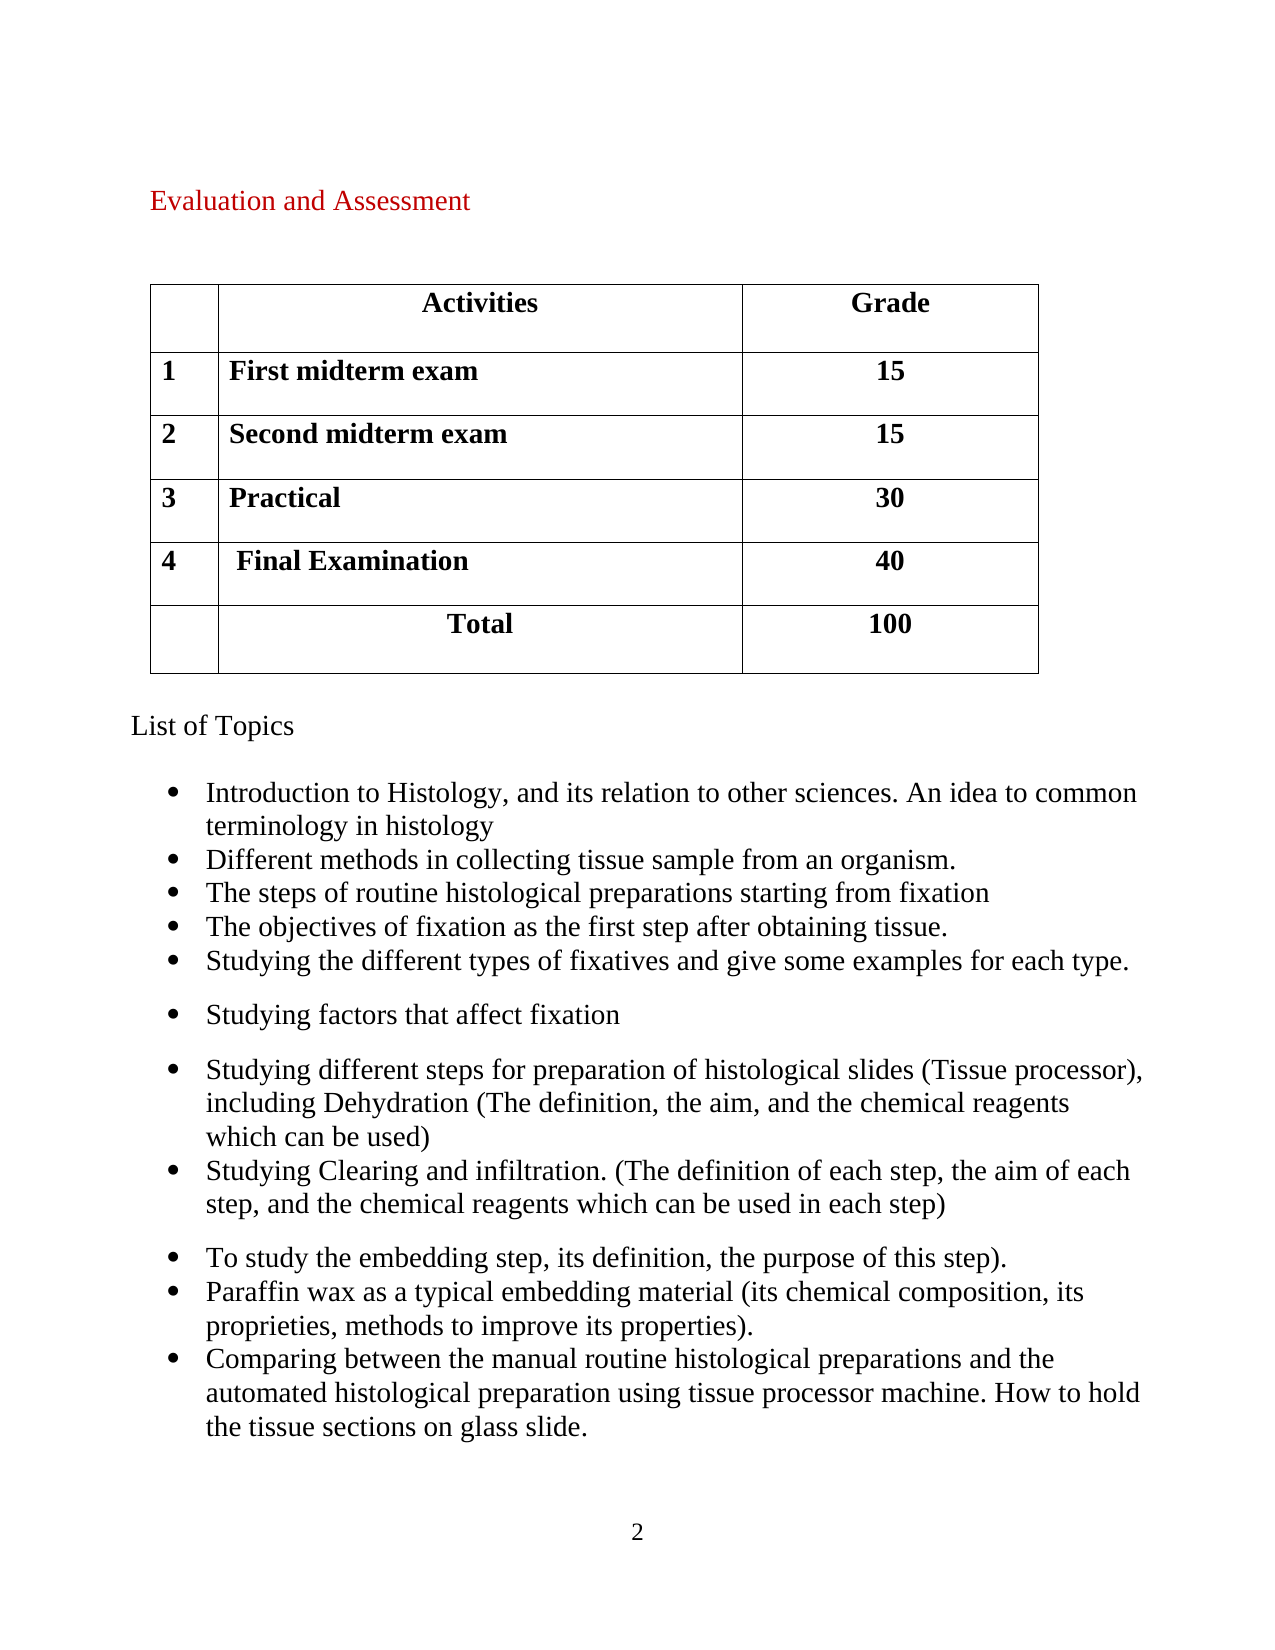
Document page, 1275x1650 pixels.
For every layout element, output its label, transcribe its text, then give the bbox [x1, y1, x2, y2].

table_cell [151, 606, 218, 673]
table_cell To study the embedding step, its definition, the purpose of this step). [119, 1241, 1157, 1274]
table_cell First midterm exam [219, 353, 742, 415]
table_header List of Topics [119, 708, 1157, 775]
table_cell 15 [743, 353, 1038, 415]
table_cell Studying the different types of fixatives and give some examples for each type. [119, 943, 1157, 997]
table_header [151, 285, 218, 352]
table_cell Second midterm exam [219, 416, 742, 479]
table_cell Comparing between the manual routine histological preparations and the automated histological preparation using tissue processor machine. How to hold the tissue sections on glass slide. [119, 1341, 1157, 1442]
table_header Grade [743, 285, 1038, 352]
table_cell 15 [743, 416, 1038, 479]
table_cell 2 [151, 416, 218, 479]
table_header Activities [219, 285, 742, 352]
table_cell The steps of routine histological preparations starting from fixation [119, 876, 1157, 909]
table_cell 40 [743, 543, 1038, 605]
table_cell 100 [743, 606, 1038, 673]
table_cell Final Examination [219, 543, 742, 605]
table_cell 30 [743, 480, 1038, 542]
table_cell Studying Clearing and infiltration. (The definition of each step, the aim of each step, and the chemical reagents which can be used in each step) [119, 1153, 1157, 1241]
table_cell The objectives of fixation as the first step after obtaining tissue. [119, 909, 1157, 943]
table_cell Studying factors that affect fixation [119, 998, 1157, 1052]
table_cell 1 [151, 353, 218, 415]
table_cell 4 [151, 543, 218, 605]
table_cell Different methods in collecting tissue sample from an organism. [119, 842, 1157, 876]
table_cell Paraffin wax as a typical embedding material (its chemical composition, its proprieties, methods to improve its properties). [119, 1274, 1157, 1341]
table_cell 3 [151, 480, 218, 542]
table_cell Total [219, 606, 742, 673]
table_cell Practical [219, 480, 742, 542]
table_cell Studying different steps for preparation of histological slides (Tissue processor), including Dehydration (The definition, the aim, and the chemical reagents which can be used) [119, 1052, 1157, 1153]
table_cell Introduction to Histology, and its relation to other sciences. An idea to common terminology in histology [119, 775, 1157, 842]
text Evaluation and Assessment [150, 183, 1125, 217]
